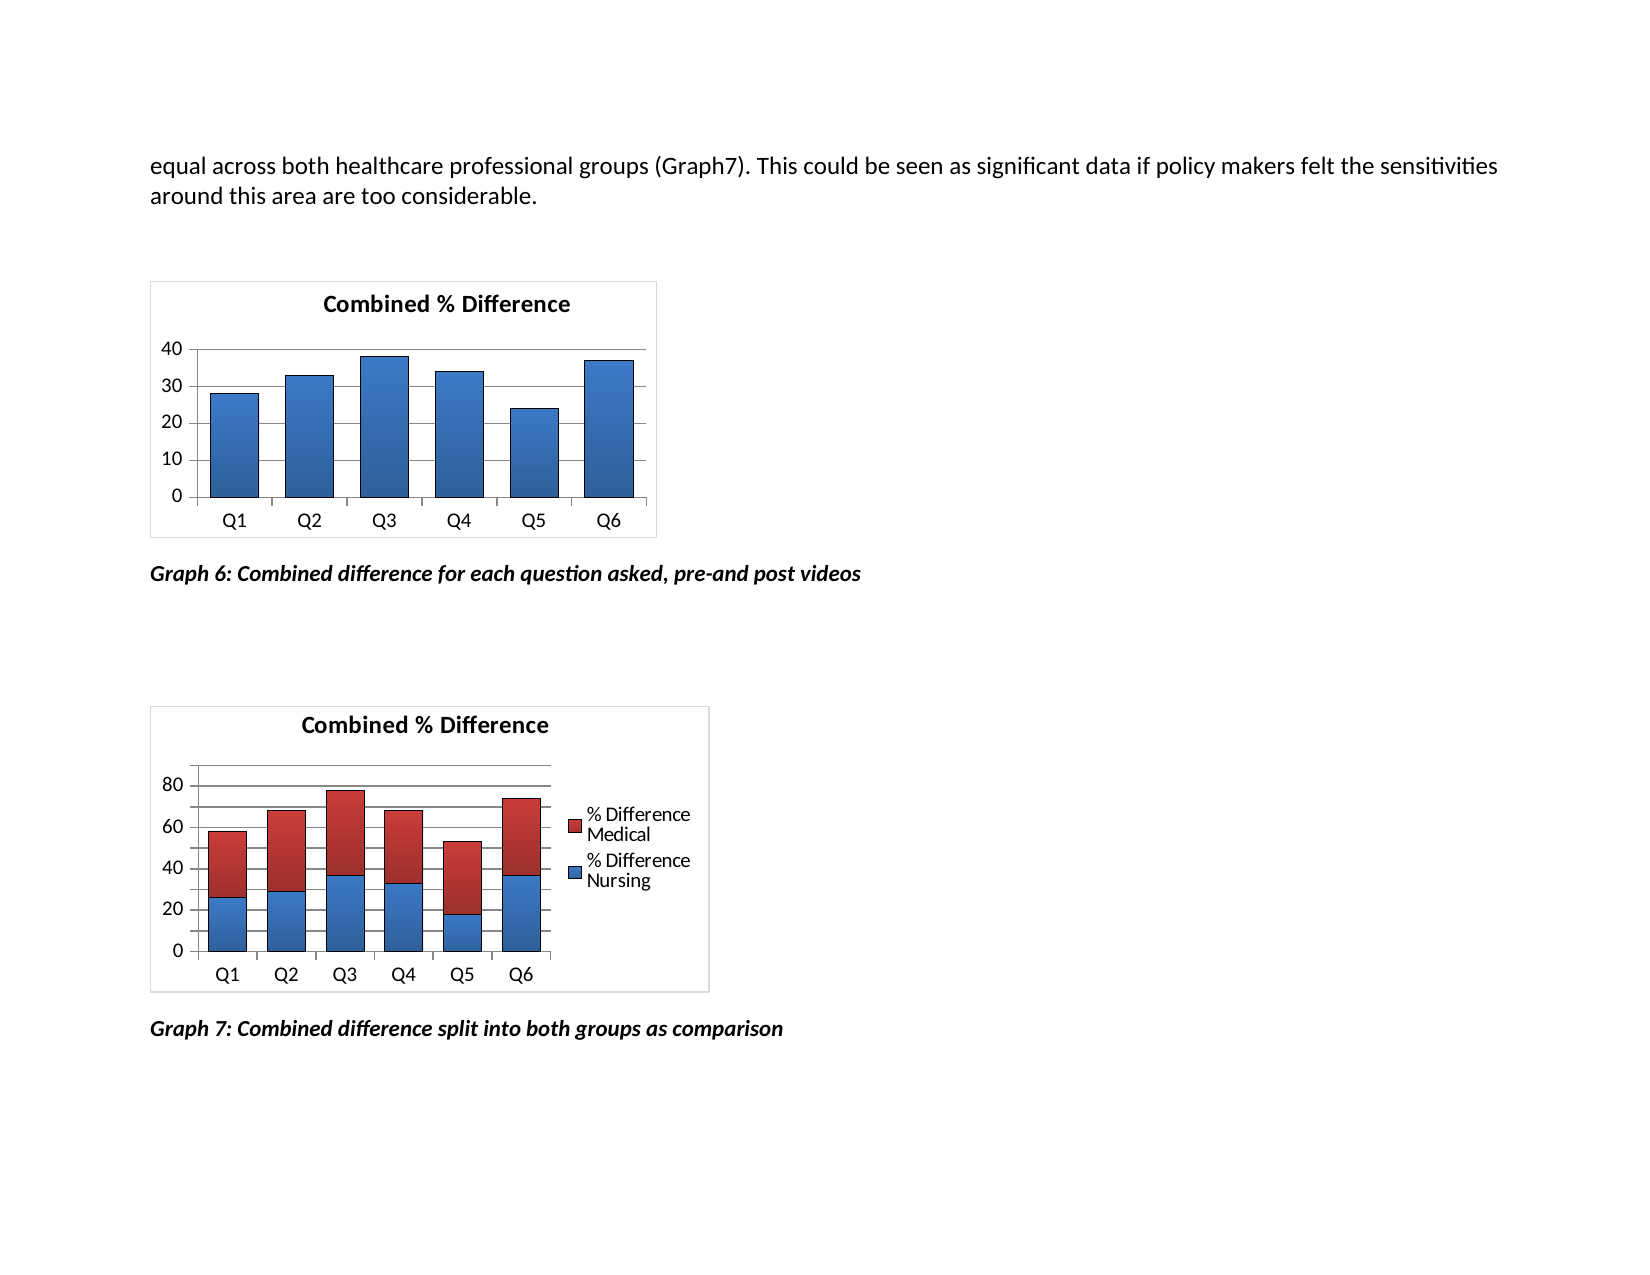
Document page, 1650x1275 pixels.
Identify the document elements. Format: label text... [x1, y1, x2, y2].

text Graph 6: Combined difference for each question asked, pre-and post videos [150, 559, 1500, 587]
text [150, 150, 1500, 211]
text Graph 7: Combined difference split into both groups as comparison [150, 1014, 1500, 1042]
